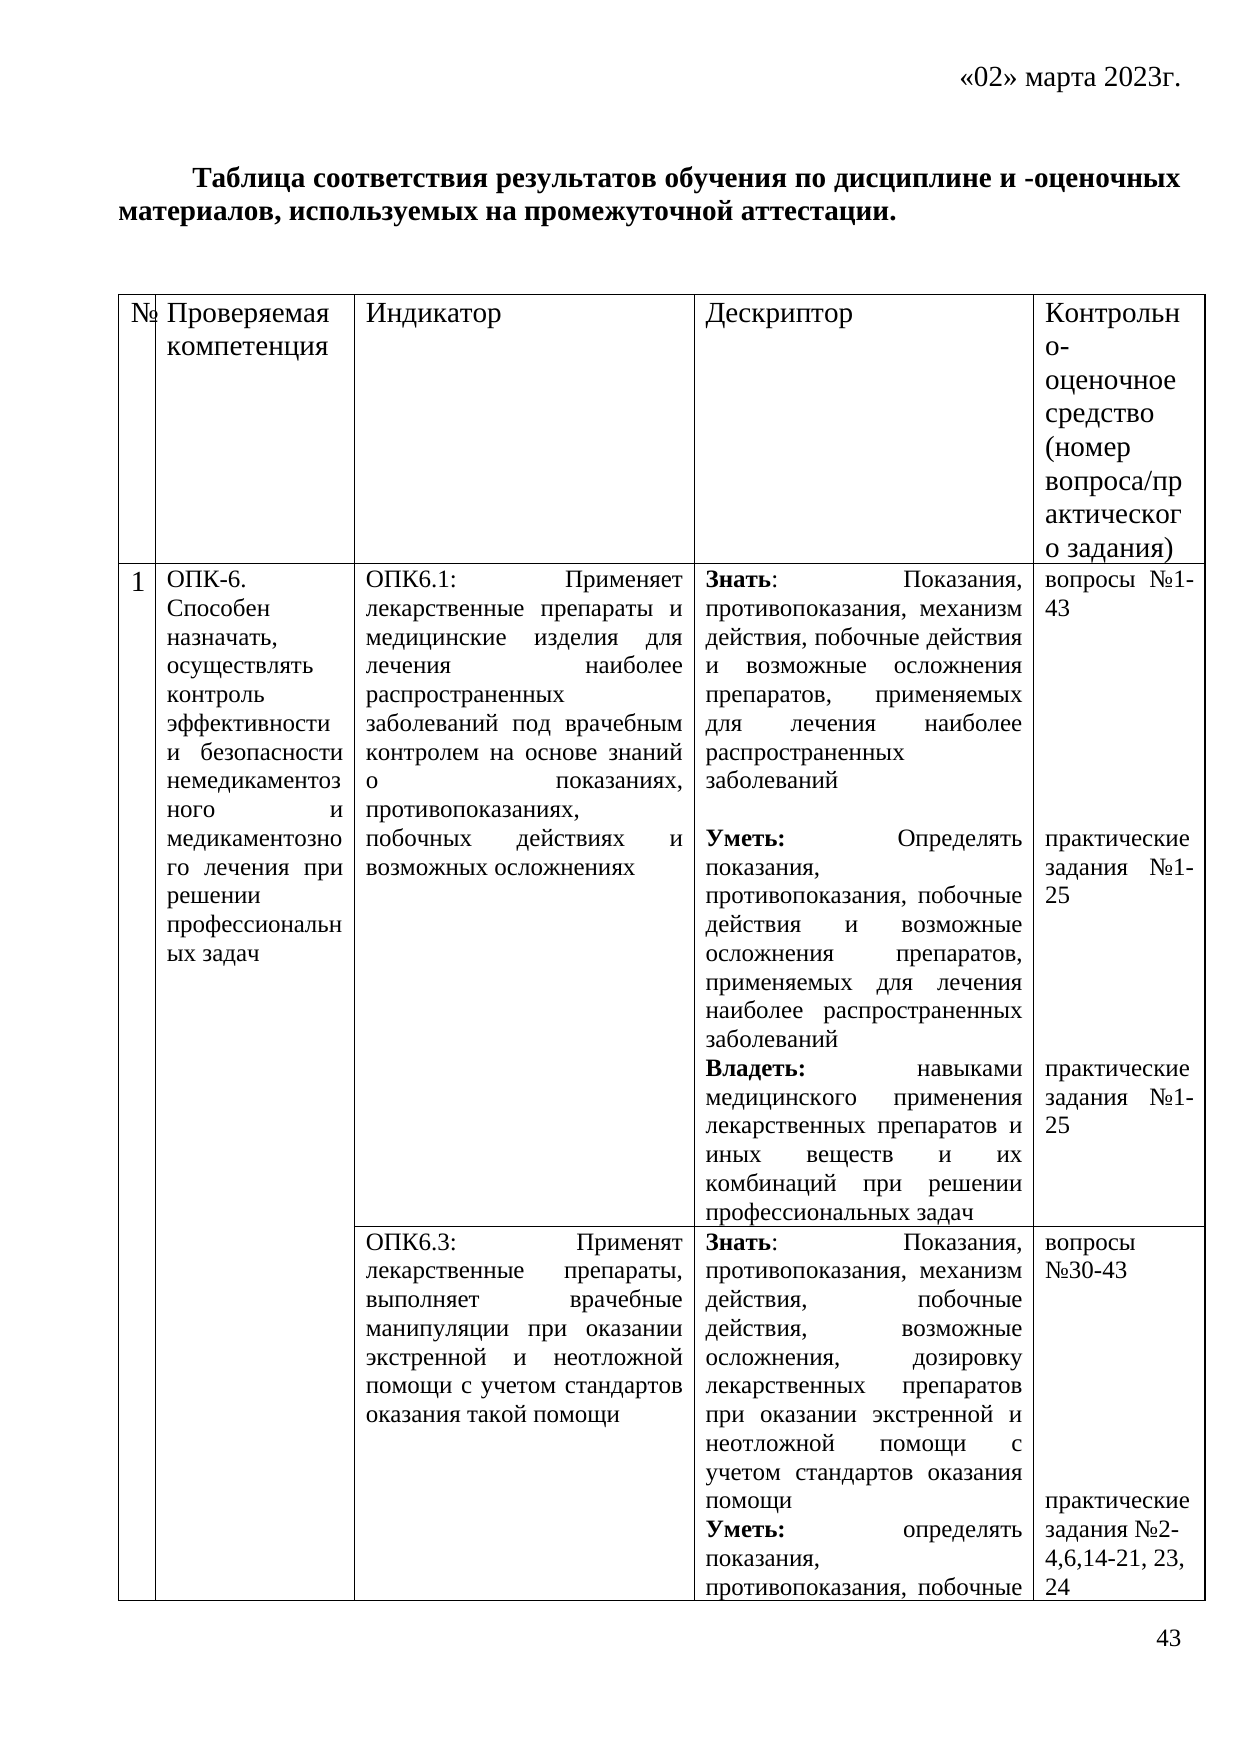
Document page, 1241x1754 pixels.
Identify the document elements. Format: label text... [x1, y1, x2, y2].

table_cell ОПК6.1: Применяет лекарственные препараты и медицинские изделия для лечения наиболее распространенных заболеваний под врачебным контролем на основе знаний о показаниях, противопоказаниях, побочных действиях и возможных осложнениях [355, 564, 694, 1226]
text Таблица соответствия результатов обучения по дисциплине и -оценочных материалов, используемых на промежуточной аттестации. [118, 160, 1181, 227]
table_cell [1034, 1227, 1204, 1600]
table_header Проверяемая компетенция [156, 295, 354, 563]
table_header Контрольно-оценочное средство (номер вопроса/практического задания) [1034, 295, 1204, 563]
table_header № [119, 295, 155, 563]
table_cell Знать: Показания, противопоказания, механизм действия, побочные действия и возможные осложнения препаратов, применяемых для лечения наиболее распространенных заболеваний Уметь: Определять показания, противопоказания, побочные действия и возможные осложнения препаратов, применяемых для лечения наиболее распространенных заболеваний Владеть: навыками медицинского применения лекарственных препаратов и иных веществ и их комбинаций при решении профессиональных задач [695, 564, 1033, 1226]
table_cell вопросы №1-43 практические задания №1-25 практические задания №1-25 [1034, 564, 1204, 1226]
table_cell ОПК-6. Способен назначать, осуществлять контроль эффективности и безопасности немедикаментозного и медикаментозного лечения при решении профессиональных задач [156, 564, 354, 1600]
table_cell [695, 1227, 1033, 1600]
table_header Дескриптор [695, 295, 1033, 563]
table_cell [355, 1227, 694, 1600]
text «02» марта 2023г. [118, 59, 1181, 93]
table_cell 1 [119, 564, 155, 1600]
table_header Индикатор [355, 295, 694, 563]
